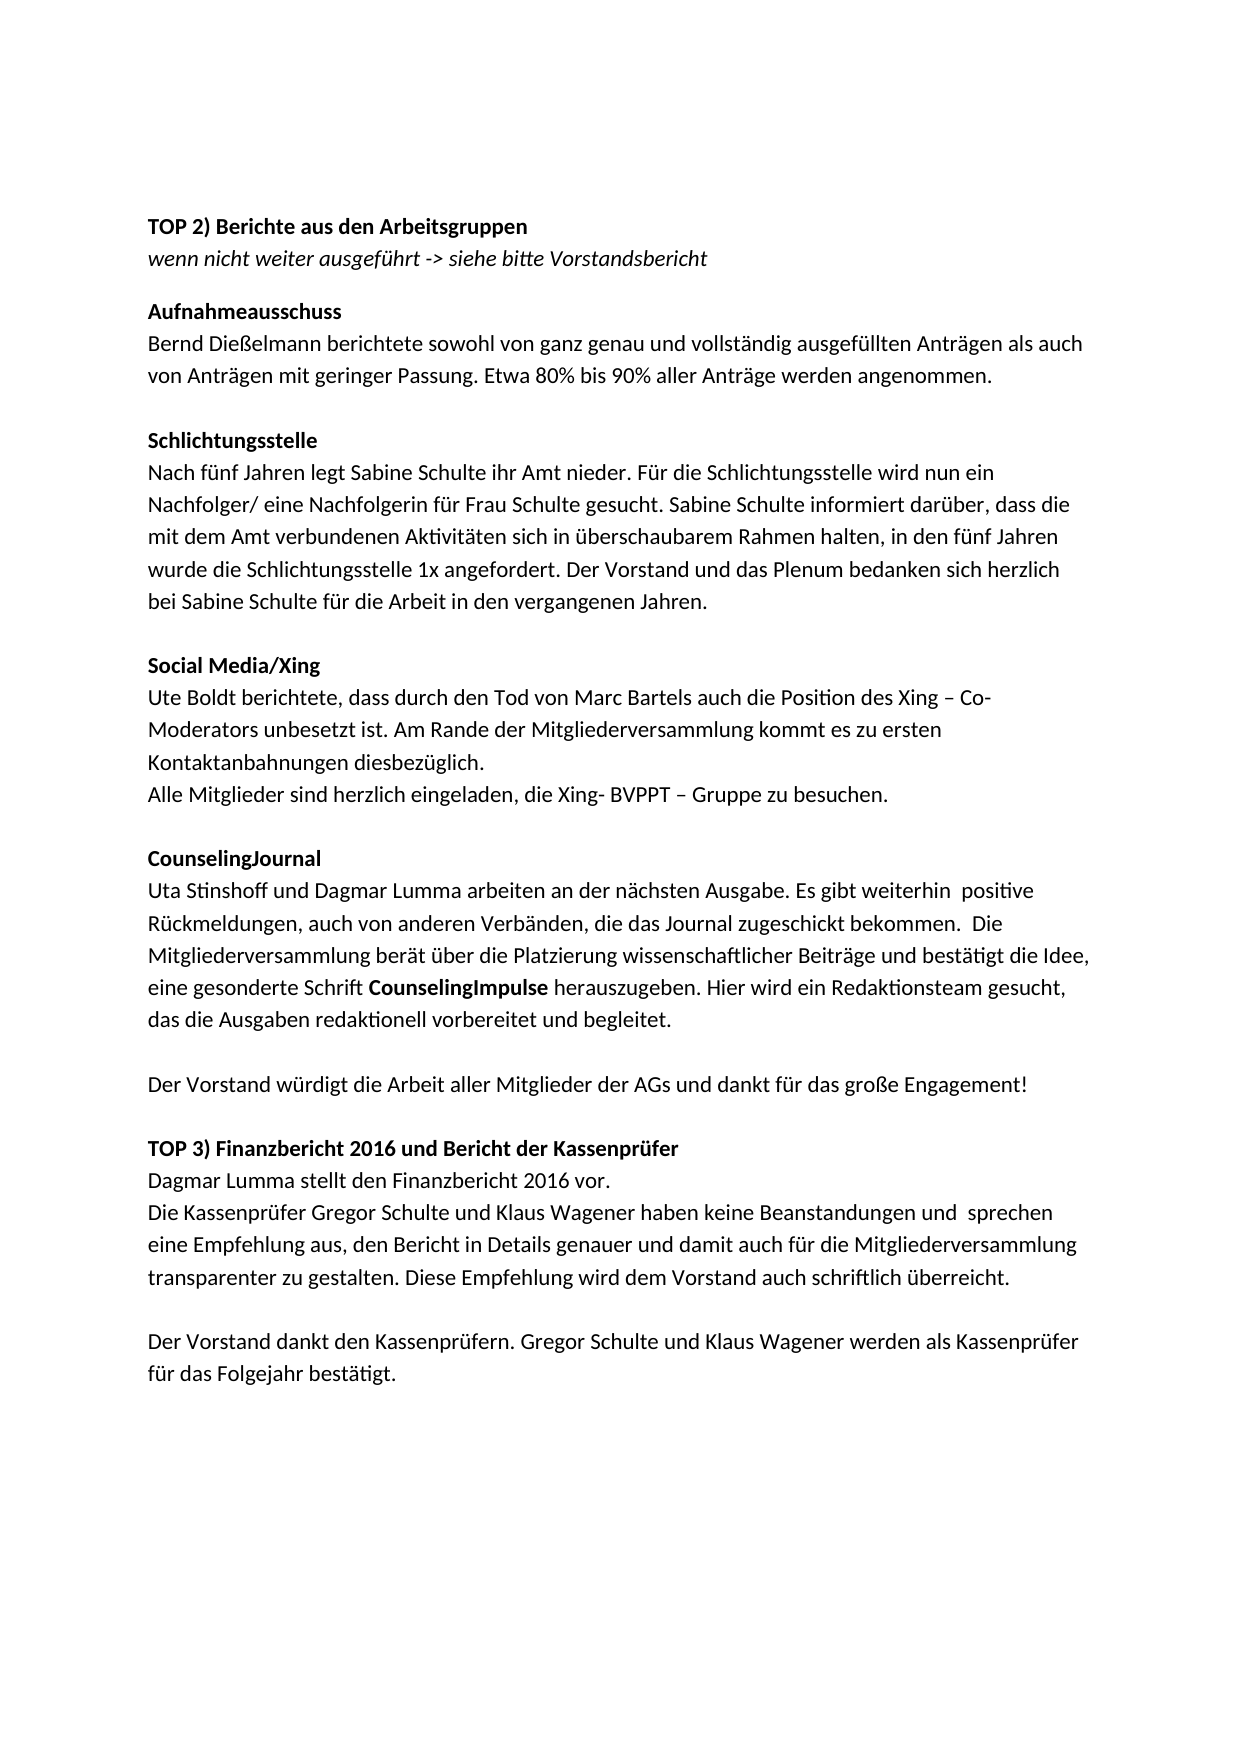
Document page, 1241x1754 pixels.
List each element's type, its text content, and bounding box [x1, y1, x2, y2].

list Schlichtungsstelle [148, 426, 1093, 454]
list Nach fünf Jahren legt Sabine Schulte ihr Amt nieder. Für die Schlichtungsstelle wird nun ein Nachfolger/ eine Nachfolgerin für Frau Schulte gesucht. Sabine Schulte informiert darüber, dass die mit dem Amt verbundenen Aktivitäten sich in überschaubarem Rahmen halten, in den fünf Jahren wurde die Schlichtungsstelle 1x angefordert. Der Vorstand und das Plenum bedanken sich herzlich bei Sabine Schulte für die Arbeit in den vergangenen Jahren. [148, 458, 1093, 615]
list Uta Stinshoff und Dagmar Lumma arbeiten an der nächsten Ausgabe. Es gibt weiterhin positive Rückmeldungen, auch von anderen Verbänden, die das Journal zugeschickt bekommen. Die Mitgliederversammlung berät über die Platzierung wissenschaftlicher Beiträge und bestätigt die Idee, eine gesonderte Schrift CounselingImpulse herauszugeben. Hier wird ein Redaktionsteam gesucht, das die Ausgaben redaktionell vorbereitet und begleitet. [148, 877, 1093, 1033]
list TOP 3) Finanzbericht 2016 und Bericht der Kassenprüfer [148, 1134, 1093, 1162]
list Der Vorstand würdigt die Arbeit aller Mitglieder der AGs und dankt für das große Engagement! [148, 1070, 1093, 1098]
list wenn nicht weiter ausgeführt -> siehe bitte Vorstandsbericht [148, 244, 1093, 272]
list Alle Mitglieder sind herzlich eingeladen, die Xing- BVPPT – Gruppe zu besuchen. [148, 780, 1093, 808]
list Der Vorstand dankt den Kassenprüfern. Gregor Schulte und Klaus Wagener werden als Kassenprüfer für das Folgejahr bestätigt. [148, 1327, 1093, 1387]
text Aufnahmeausschuss [148, 297, 1093, 325]
list Social Media/Xing [148, 651, 1093, 679]
list TOP 2) Berichte aus den Arbeitsgruppen [148, 212, 1093, 240]
list CounselingJournal [148, 844, 1093, 872]
list Die Kassenprüfer Gregor Schulte und Klaus Wagener haben keine Beanstandungen und sprechen eine Empfehlung aus, den Bericht in Details genauer und damit auch für die Mitgliederversammlung transparenter zu gestalten. Diese Empfehlung wird dem Vorstand auch schriftlich überreicht. [148, 1198, 1093, 1291]
list Ute Boldt berichtete, dass durch den Tod von Marc Bartels auch die Position des Xing – Co-Moderators unbesetzt ist. Am Rande der Mitgliederversammlung kommt es zu ersten Kontaktanbahnungen diesbezüglich. [148, 683, 1093, 776]
list Bernd Dießelmann berichtete sowohl von ganz genau und vollständig ausgefüllten Anträgen als auch von Anträgen mit geringer Passung. Etwa 80% bis 90% aller Anträge werden angenommen. [148, 329, 1093, 389]
list Dagmar Lumma stellt den Finanzbericht 2016 vor. [148, 1166, 1093, 1194]
